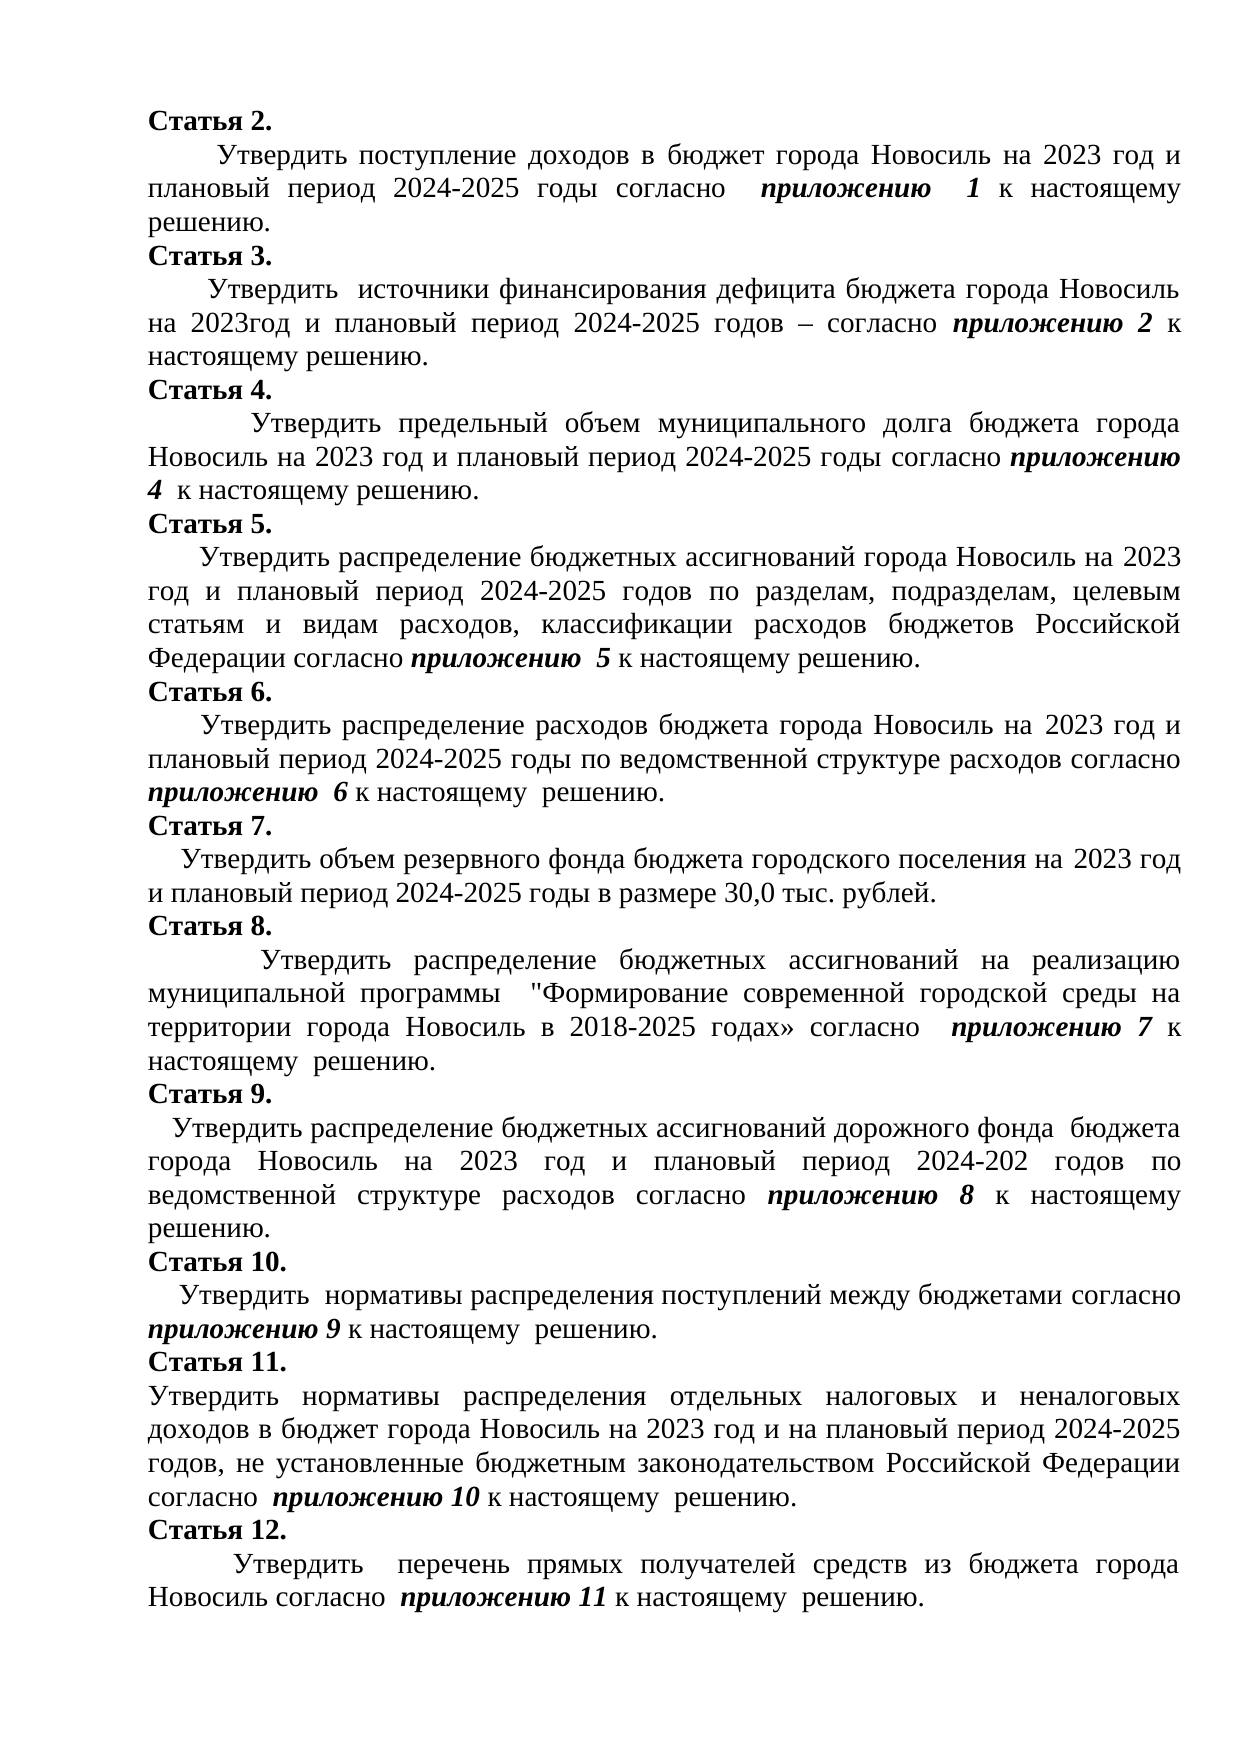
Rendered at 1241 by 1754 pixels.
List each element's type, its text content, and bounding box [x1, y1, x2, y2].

text Статья 3. [148, 238, 1181, 271]
text Утвердить распределение бюджетных ассигнований на реализацию муниципальной программы "Формирование современной городской среды на территории города Новосиль в 2018-2025 годах» согласно приложению 7 к настоящему решению. [148, 942, 1181, 1076]
text Статья 4. [148, 372, 1181, 405]
text Утвердить поступление доходов в бюджет города Новосиль на 2023 год и плановый период 2024-2025 годы согласно приложению 1 к настоящему решению. [148, 137, 1181, 238]
text Статья 2. [148, 103, 1181, 137]
text Утвердить распределение бюджетных ассигнований города Новосиль на 2023 год и плановый период 2024-2025 годов по разделам, подразделам, целевым статьям и видам расходов, классификации расходов бюджетов Российской Федерации согласно приложению 5 к настоящему решению. [148, 539, 1181, 674]
text Утвердить перечень прямых получателей средств из бюджета города Новосиль согласно приложению 11 к настоящему решению. [148, 1546, 1181, 1613]
text Статья 6. [148, 674, 1181, 707]
text Утвердить источники финансирования дефицита бюджета города Новосиль на 2023год и плановый период 2024-2025 годов – согласно приложению 2 к настоящему решению. [148, 271, 1181, 372]
text Утвердить распределение бюджетных ассигнований дорожного фонда бюджета города Новосиль на 2023 год и плановый период 2024-202 годов по ведомственной структуре расходов согласно приложению 8 к настоящему решению. [148, 1110, 1181, 1244]
text Утвердить предельный объем муниципального долга бюджета города Новосиль на 2023 год и плановый период 2024-2025 годы согласно приложению 4 к настоящему решению. [148, 405, 1181, 506]
text Статья 8. [148, 908, 1181, 942]
text Статья 9. [148, 1076, 1181, 1110]
text Статья 10. [148, 1244, 1181, 1277]
text Статья 5. [148, 506, 1181, 539]
text Утвердить распределение расходов бюджета города Новосиль на 2023 год и плановый период 2024-2025 годы по ведомственной структуре расходов согласно приложению 6 к настоящему решению. [148, 707, 1181, 808]
text Утвердить объем резервного фонда бюджета городского поселения на 2023 год и плановый период 2024-2025 годы в размере 30,0 тыс. рублей. [148, 841, 1181, 908]
text Статья 12. [148, 1512, 1181, 1546]
text Утвердить нормативы распределения отдельных налоговых и неналоговых доходов в бюджет города Новосиль на 2023 год и на плановый период 2024-2025 годов, не установленные бюджетным законодательством Российской Федерации согласно приложению 10 к настоящему решению. [148, 1378, 1181, 1512]
text Утвердить нормативы распределения поступлений между бюджетами согласно приложению 9 к настоящему решению. [148, 1277, 1181, 1344]
text Статья 7. [148, 808, 1181, 841]
text Статья 11. [148, 1344, 1181, 1378]
